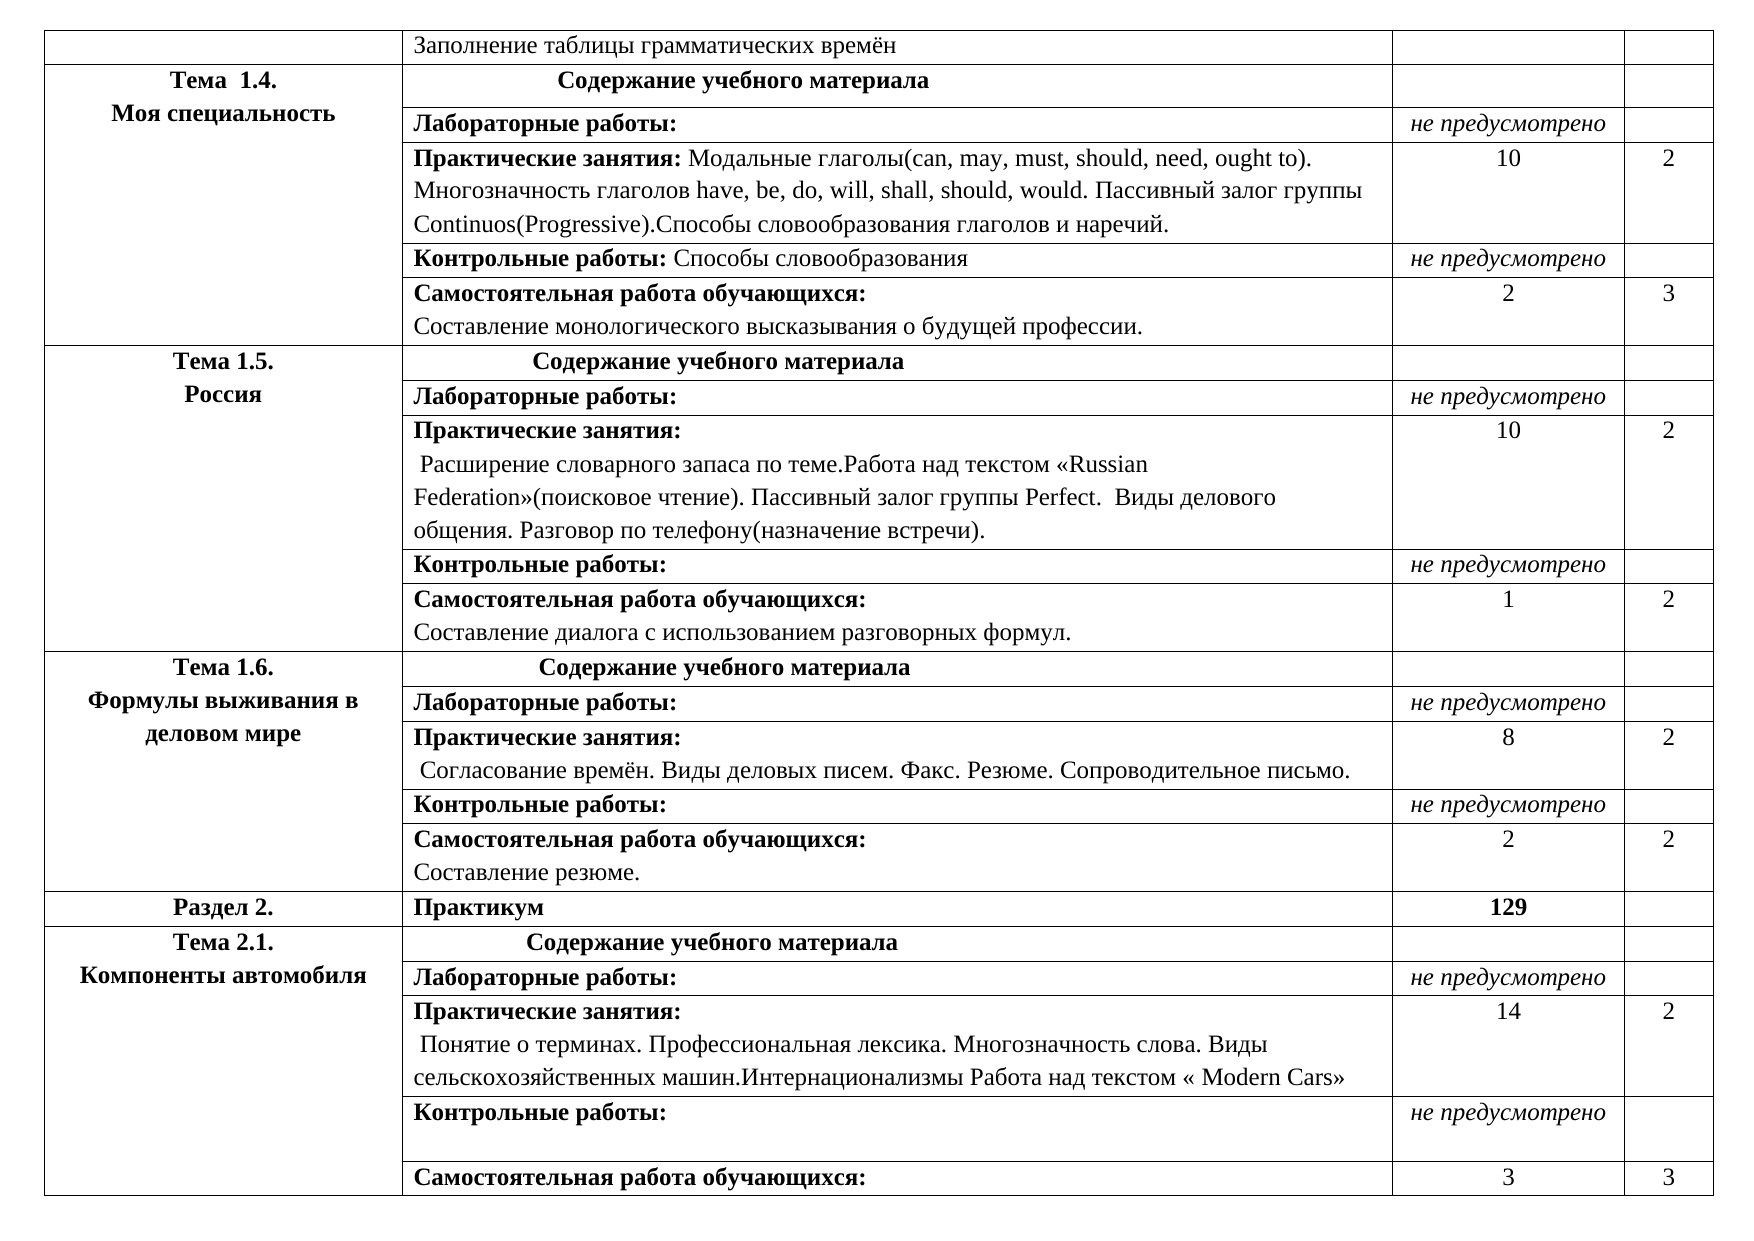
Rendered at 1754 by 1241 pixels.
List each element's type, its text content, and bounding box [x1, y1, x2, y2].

table_cell [1625, 108, 1713, 142]
table_cell 129 [1393, 892, 1624, 926]
table_cell [1625, 687, 1713, 721]
table_cell 2 [1625, 416, 1713, 548]
table_cell не предусмотрено [1393, 1097, 1624, 1161]
table_cell 8 [1393, 722, 1624, 788]
table_cell Раздел 2. [45, 892, 402, 926]
table_cell [1393, 652, 1624, 686]
table_cell 2 [1393, 824, 1624, 891]
table_cell не предусмотрено [1393, 790, 1624, 823]
table_cell [1625, 1097, 1713, 1161]
table_cell 10 [1393, 143, 1624, 242]
table_cell Практические занятия: Согласование времён. Виды деловых писем. Факс. Резюме. Сопроводительное письмо. [403, 722, 1392, 788]
table_cell Содержание учебного материала [403, 927, 1392, 961]
table_cell Практические занятия: Расширение словарного запаса по теме.Работа над текстом «Russian Federation»(поисковое чтение). Пассивный залог группы Perfect. Виды делового общения. Разговор по телефону(назначение встречи). [403, 416, 1392, 548]
table_cell [1625, 652, 1713, 686]
table_cell Практические занятия: Понятие о терминах. Профессиональная лексика. Многозначность слова. Виды сельскохозяйственных машин.Интернационализмы Работа над текстом « Modern Cars» [403, 996, 1392, 1096]
table_cell 3 [1625, 1162, 1713, 1195]
table_cell не предусмотрено [1393, 962, 1624, 995]
table_cell [1625, 892, 1713, 926]
table_cell 2 [1625, 824, 1713, 891]
table_cell [1625, 962, 1713, 995]
table_cell 2 [1393, 278, 1624, 345]
table_cell 2 [1625, 722, 1713, 788]
table_cell 2 [1393, 31, 1624, 64]
table_cell Тема 1.6. Формулы выживания в деловом мире [45, 652, 402, 891]
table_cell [403, 1162, 1392, 1195]
table_cell [1393, 927, 1624, 961]
table_cell Лабораторные работы: [403, 108, 1392, 142]
table_cell [1393, 346, 1624, 380]
table_cell Тема 2.1. Компоненты автомобиля [45, 927, 402, 1195]
table_cell 3 [1625, 31, 1713, 64]
table_cell [1625, 927, 1713, 961]
table_cell 1 [1393, 584, 1624, 651]
table_cell [1625, 244, 1713, 277]
table_cell [1625, 346, 1713, 380]
table_cell 14 [1393, 996, 1624, 1096]
table_cell Лабораторные работы: [403, 687, 1392, 721]
table_cell Самостоятельная работа обучающихся: Составление монологического высказывания о будущей профессии. [403, 278, 1392, 345]
table_cell [1393, 65, 1624, 107]
table_cell Практические занятия: Модальные глаголы(can, may, must, should, need, ought to). Многозначность глаголов have, be, do, will, shall, should, would. Пассивный залог группы Continuos(Progressive).Cпособы словообразования глаголов и наречий. [403, 143, 1392, 242]
table_cell не предусмотрено [1393, 244, 1624, 277]
table_cell Тема 1.4. Моя специальность [45, 65, 402, 345]
table_cell 2 [1625, 996, 1713, 1096]
table_cell Контрольные работы: [403, 1097, 1392, 1161]
table_cell [1625, 550, 1713, 583]
table_cell [1625, 790, 1713, 823]
table_cell не предусмотрено [1393, 550, 1624, 583]
table_cell не предусмотрено [1393, 687, 1624, 721]
table_cell 2 [1625, 584, 1713, 651]
table_cell [1625, 65, 1713, 107]
table_cell не предусмотрено [1393, 381, 1624, 414]
table_cell Самостоятельная работа обучающихся: Составление диалога с использованием разговорных формул. [403, 584, 1392, 651]
table_cell 3 [1393, 1162, 1624, 1195]
table_cell 3 [1625, 278, 1713, 345]
table_cell Контрольные работы: Способы словообразования [403, 244, 1392, 277]
table_cell Контрольные работы: [403, 790, 1392, 823]
table_cell не предусмотрено [1393, 108, 1624, 142]
table_cell Тема 1.5. Россия [45, 346, 402, 651]
table_cell Лабораторные работы: [403, 381, 1392, 414]
table_cell [1625, 381, 1713, 414]
table_cell Содержание учебного материала [403, 652, 1392, 686]
table_cell 10 [1393, 416, 1624, 548]
table_cell Лабораторные работы: [403, 962, 1392, 995]
table_cell Самостоятельная работа обучающихся: Составление резюме. [403, 824, 1392, 891]
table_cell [403, 31, 1392, 64]
table_cell Содержание учебного материала [403, 65, 1392, 107]
table_cell Практикум [403, 892, 1392, 926]
table_cell 2 [1625, 143, 1713, 242]
table_cell Контрольные работы: [403, 550, 1392, 583]
table_cell Содержание учебного материала [403, 346, 1392, 380]
